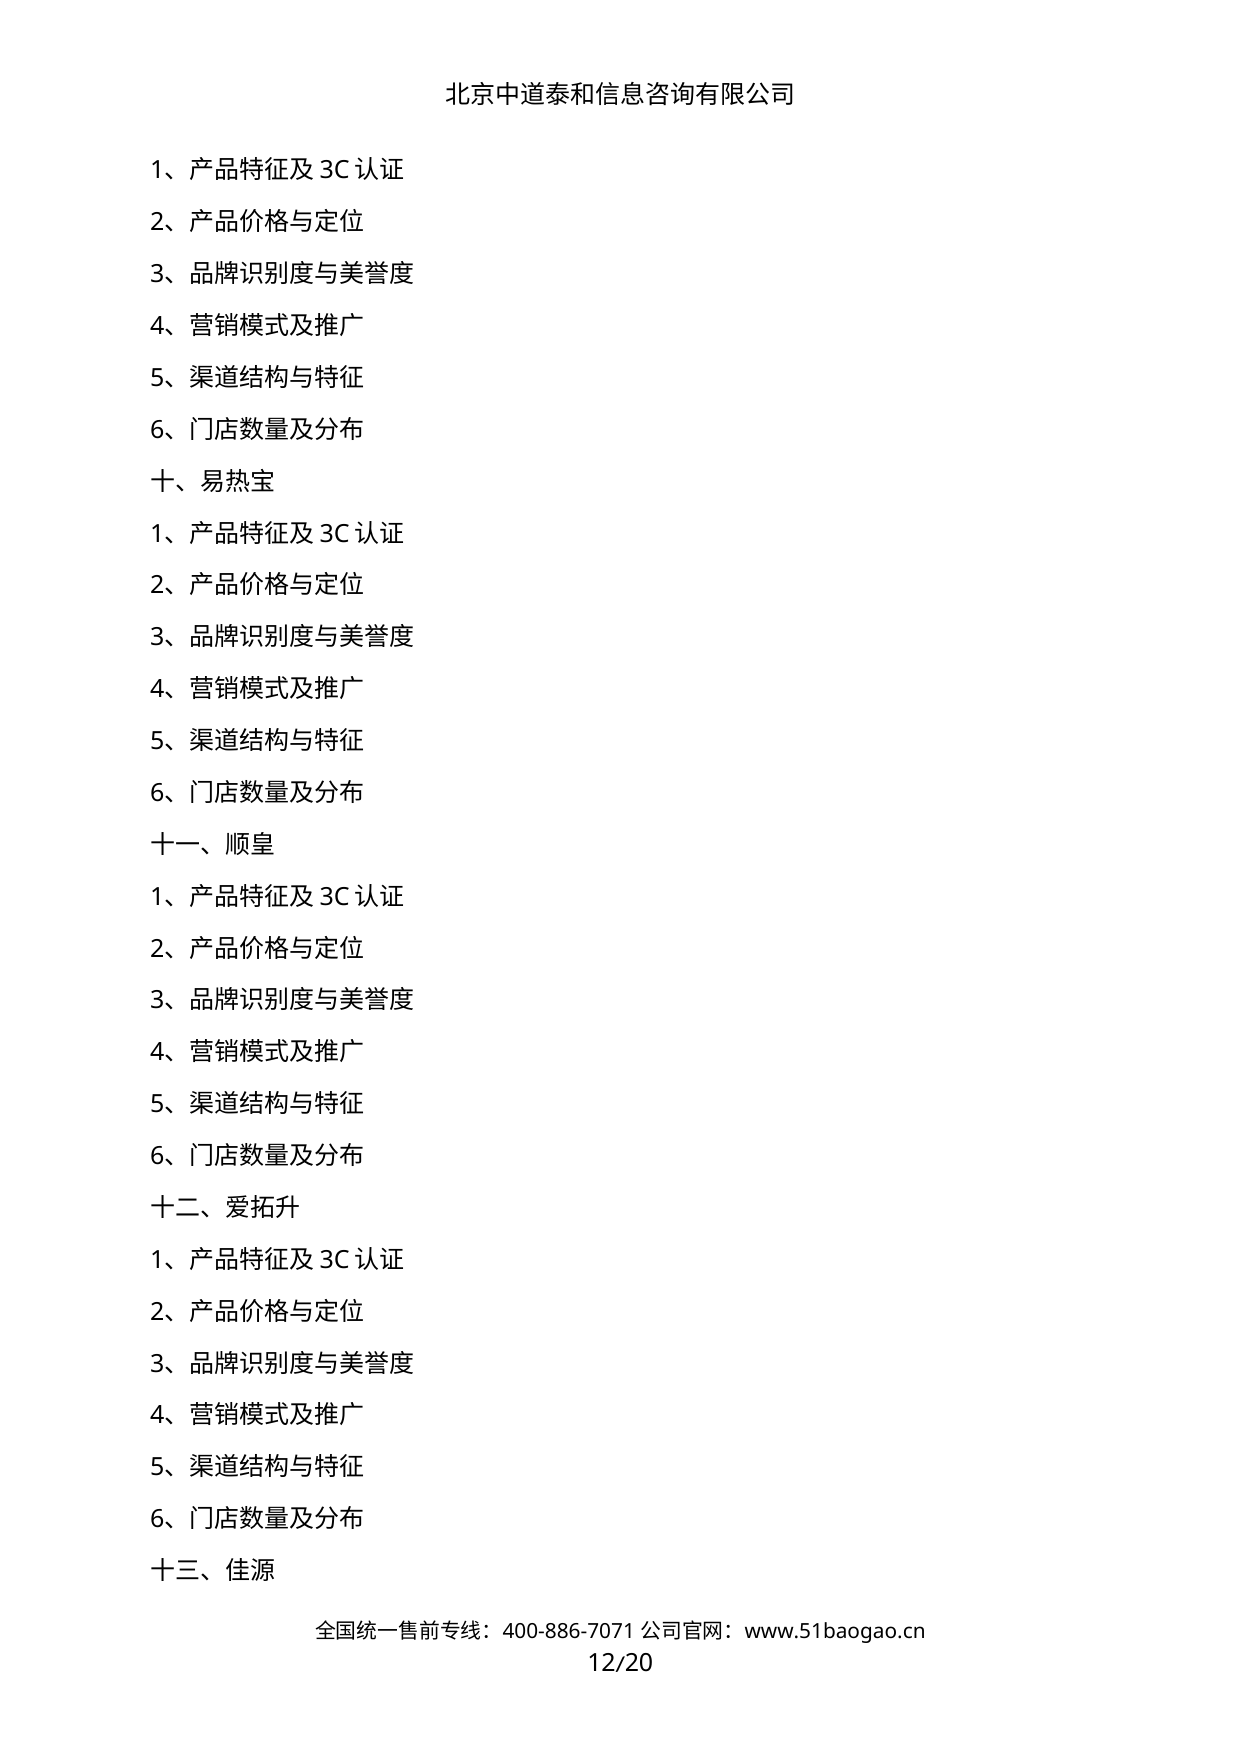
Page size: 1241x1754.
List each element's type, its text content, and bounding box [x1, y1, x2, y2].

text 4、营销模式及推广 [150, 1395, 1090, 1431]
text 5、渠道结构与特征 [150, 721, 1090, 757]
text 4、营销模式及推广 [150, 669, 1090, 705]
text 5、渠道结构与特征 [150, 1084, 1090, 1120]
text 1、产品特征及3C认证 [150, 150, 1090, 186]
text 十三、佳源 [150, 1551, 1090, 1587]
text 5、渠道结构与特征 [150, 357, 1090, 394]
text 1、产品特征及3C认证 [150, 876, 1090, 912]
text 2、产品价格与定位 [150, 202, 1090, 238]
text 十二、爱拓升 [150, 1187, 1090, 1224]
text 2、产品价格与定位 [150, 928, 1090, 964]
text 十一、顺皇 [150, 824, 1090, 861]
text 3、品牌识别度与美誉度 [150, 617, 1090, 653]
text 6、门店数量及分布 [150, 1136, 1090, 1172]
text 4、营销模式及推广 [150, 306, 1090, 342]
text 2、产品价格与定位 [150, 565, 1090, 601]
text 5、渠道结构与特征 [150, 1447, 1090, 1483]
text 2、产品价格与定位 [150, 1291, 1090, 1327]
text 6、门店数量及分布 [150, 409, 1090, 446]
text 6、门店数量及分布 [150, 772, 1090, 809]
text 1、产品特征及3C认证 [150, 513, 1090, 549]
text 3、品牌识别度与美誉度 [150, 254, 1090, 290]
text 3、品牌识别度与美誉度 [150, 1343, 1090, 1379]
text 3、品牌识别度与美誉度 [150, 980, 1090, 1016]
text 1、产品特征及3C认证 [150, 1239, 1090, 1276]
text 十、易热宝 [150, 461, 1090, 497]
text 6、门店数量及分布 [150, 1499, 1090, 1535]
text 4、营销模式及推广 [150, 1032, 1090, 1068]
